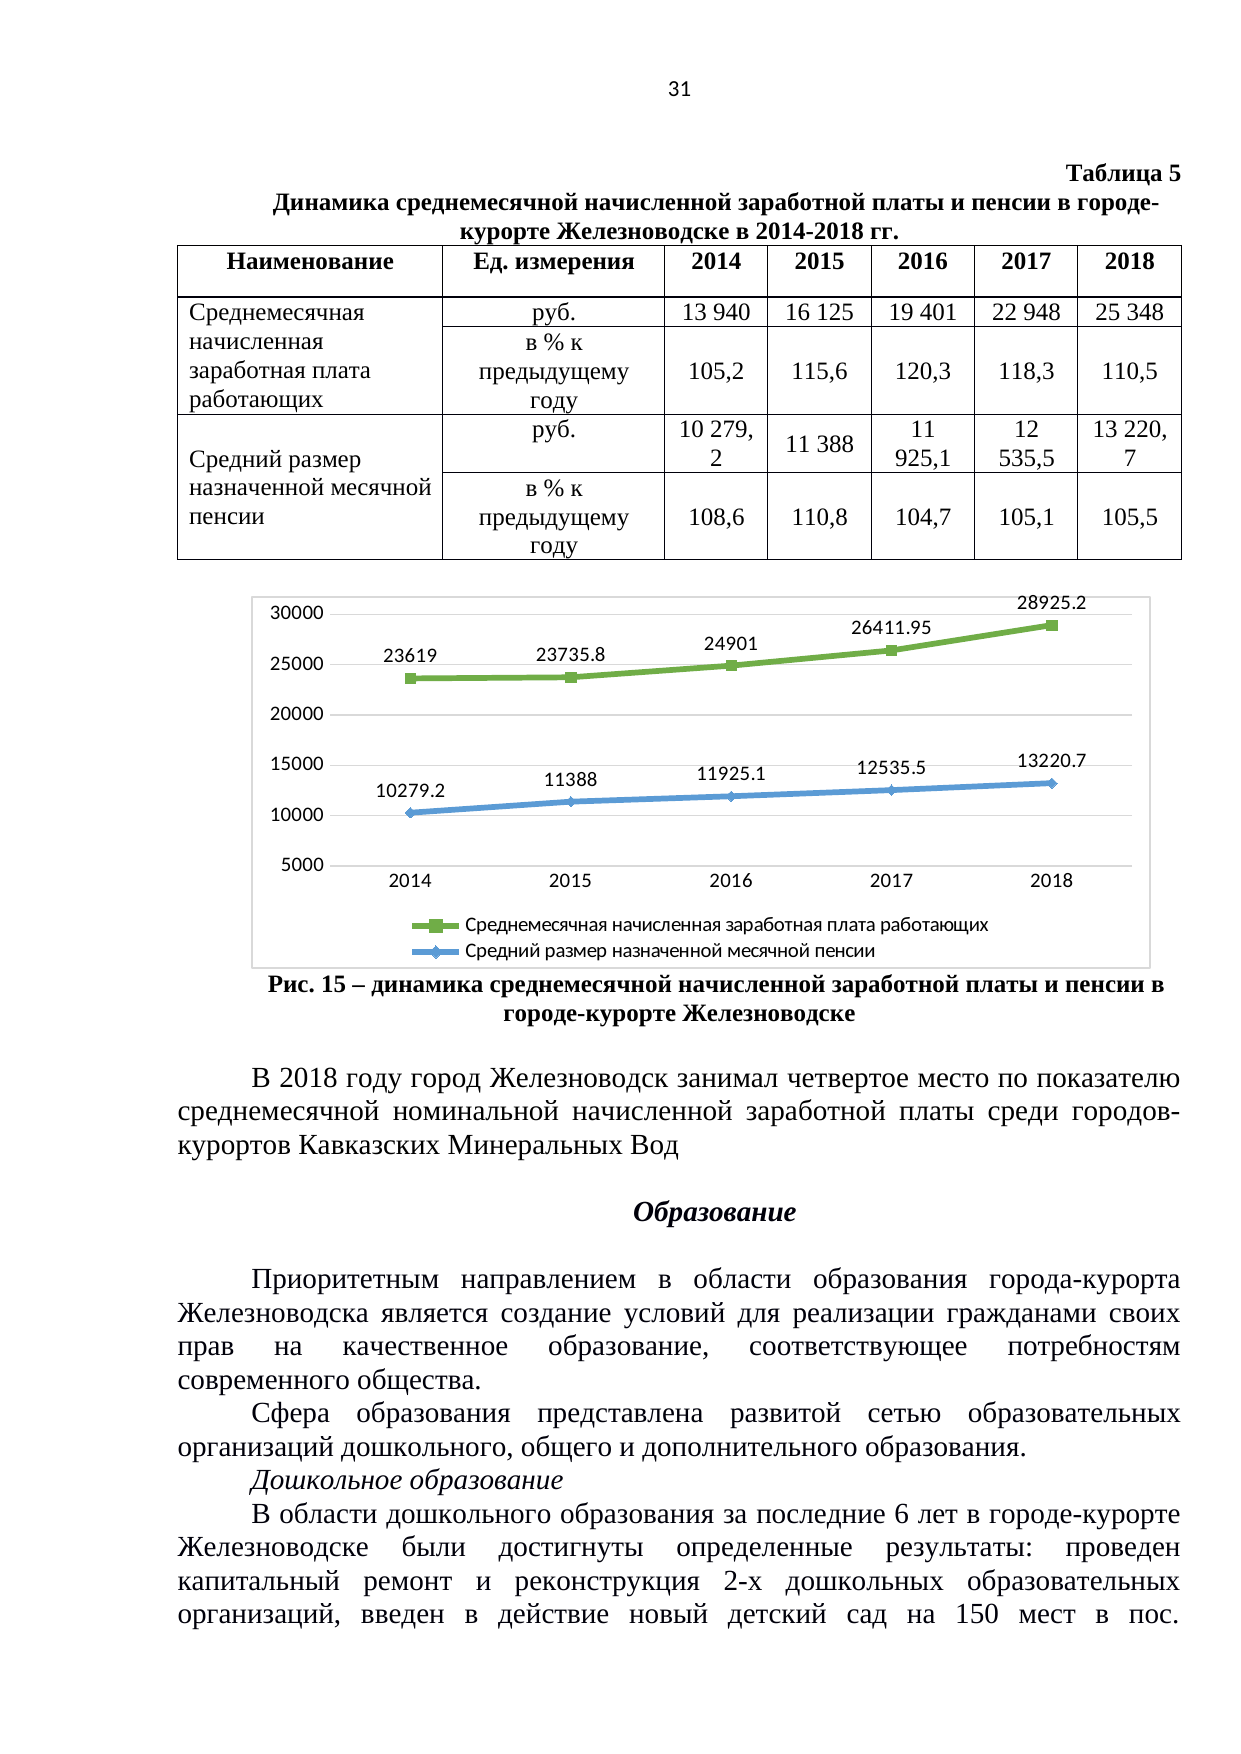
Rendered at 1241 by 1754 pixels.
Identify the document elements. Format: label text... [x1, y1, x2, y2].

table_cell руб. [443, 298, 664, 326]
table_cell 12 535,5 [975, 415, 1077, 472]
table_cell 10 279,2 [665, 415, 767, 472]
table_cell 110,5 [1078, 327, 1181, 413]
table_cell 25 348 [1078, 298, 1181, 326]
table_header 2015 [768, 246, 871, 296]
table_cell 118,3 [975, 327, 1077, 413]
table_cell 120,3 [872, 327, 974, 413]
table_cell 13 220,7 [1078, 415, 1181, 472]
table_cell 13 940 [665, 298, 767, 326]
table_cell Средний размер назначенной месячной пенсии [178, 415, 442, 559]
table_cell 22 948 [975, 298, 1077, 326]
table_cell 19 401 [872, 298, 974, 326]
text В 2018 году город Железноводск занимал четвертое место по показателю среднемесячной номинальной начисленной заработной платы среди городов-курортов Кавказских Минеральных Вод [177, 1060, 1181, 1161]
table_header 2018 [1078, 246, 1181, 296]
table_header Наименование [178, 246, 442, 296]
table_cell 16 125 [768, 298, 871, 326]
text Приоритетным направлением в области образования города-курорта Железноводска является создание условий для реализации гражданами своих прав на качественное образование, соответствующее потребностям современного общества. [177, 1261, 1181, 1395]
table_cell 105,2 [665, 327, 767, 413]
table_cell в % к предыдущему году [443, 473, 664, 559]
text Рис. 15 – динамика среднемесячной начисленной заработной платы и пенсии в городе-курорте Железноводске [177, 969, 1181, 1026]
table_cell 108,6 [665, 473, 767, 559]
table_header Ед. измерения [443, 246, 664, 296]
table_header 2014 [665, 246, 767, 296]
table_cell 11 388 [768, 415, 871, 472]
table_cell 11 925,1 [872, 415, 974, 472]
table_cell 115,6 [768, 327, 871, 413]
table_header 2016 [872, 246, 974, 296]
text Таблица 5 [177, 158, 1181, 187]
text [177, 1496, 1181, 1630]
table_cell руб. [443, 415, 664, 472]
table_cell 104,7 [872, 473, 974, 559]
table_header 2017 [975, 246, 1077, 296]
table_cell 110,8 [768, 473, 871, 559]
table_cell 105,1 [975, 473, 1077, 559]
text Динамика среднемесячной начисленной заработной платы и пенсии в городе-курорте Железноводске в 2014-2018 гг. [177, 187, 1181, 245]
table_cell Среднемесячная начисленная заработная плата работающих [178, 298, 442, 413]
text Сфера образования представлена развитой сетью образовательных организаций дошкольного, общего и дополнительного образования. [177, 1395, 1181, 1462]
table_cell в % к предыдущему году [443, 327, 664, 413]
text Дошкольное образование [177, 1462, 1181, 1496]
text Образование [177, 1194, 1181, 1228]
table_cell 105,5 [1078, 473, 1181, 559]
